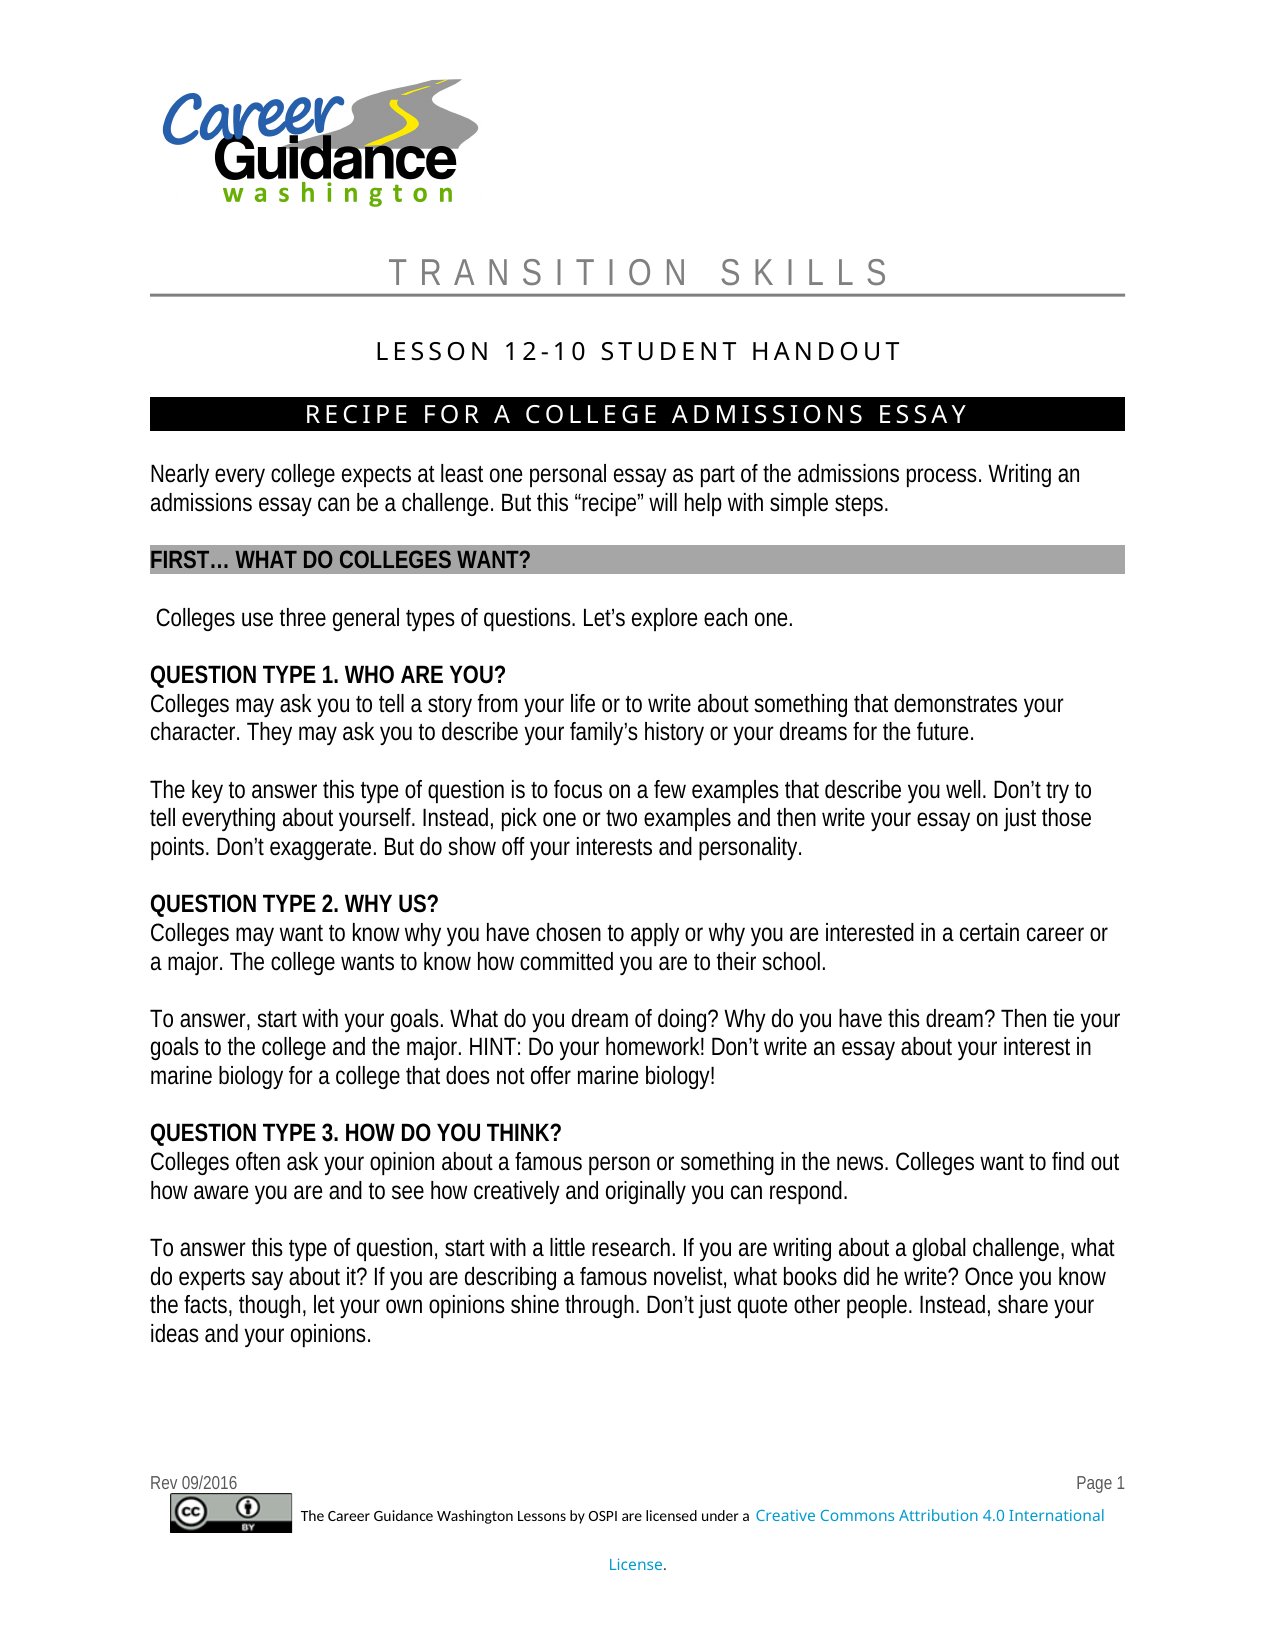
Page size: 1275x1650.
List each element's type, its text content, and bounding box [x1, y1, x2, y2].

text TRANSITION SKILLS [150, 251, 1125, 293]
picture [931, 1509, 936, 1521]
picture [1023, 1511, 1028, 1521]
picture [150, 75, 494, 209]
picture [1045, 1512, 1050, 1521]
text The key to answer this type of question is to focus on a few examples that describe you well. Don’t try to tell everything about yourself. Instead, pick one or two examples and then write your essay on just those points. Don’t exaggerate. But do show off your interests and personality. [150, 774, 1125, 861]
text LESSON 12-10 STUDENT HANDOUT [150, 334, 1125, 368]
text Colleges may ask you to tell a story from your life or to write about something that demonstrates your character. They may ask you to describe your family’s history or your dreams for the future. [150, 689, 1125, 746]
text Colleges often ask your opinion about a famous person or something in the news. Colleges want to find out how aware you are and to see how creatively and originally you can respond. [150, 1147, 1125, 1204]
text RECIPE FOR A COLLEGE ADMISSIONS ESSAY [150, 397, 1125, 431]
text QUESTION TYPE 2. WHY US? [150, 889, 1125, 918]
text To answer this type of question, start with a little research. If you are writing about a global challenge, what do experts say about it? If you are describing a famous novelist, what books did he write? Once you know the facts, though, let your own opinions shine through. Don’t just quote other people. Instead, share your ideas and your opinions. [150, 1233, 1125, 1347]
picture [982, 1511, 991, 1521]
text Colleges may want to know why you have chosen to apply or why you are interested in a certain career or a major. The college wants to know how committed you are to their school. [150, 918, 1125, 975]
text QUESTION TYPE 3. HOW DO YOU THINK? [150, 1118, 1125, 1147]
text Colleges use three general types of questions. Let’s explore each one. [150, 603, 1125, 631]
picture [854, 1512, 859, 1521]
text Nearly every college expects at least one personal essay as part of the admissions process. Writing an admissions essay can be a challenge. But this “recipe” will help with simple steps. [150, 459, 1125, 517]
picture [170, 1493, 293, 1533]
text To answer, start with your goals. What do you dream of doing? Why do you have this dream? Then tie your goals to the college and the major. HINT: Do your homework! Don’t write an essay about your interest in marine biology for a college that does not offer marine biology! [150, 1004, 1125, 1090]
text QUESTION TYPE 1. WHO ARE YOU? [150, 660, 1125, 689]
text FIRST… WHAT DO COLLEGES WANT? [150, 545, 1125, 574]
picture [909, 1511, 915, 1518]
